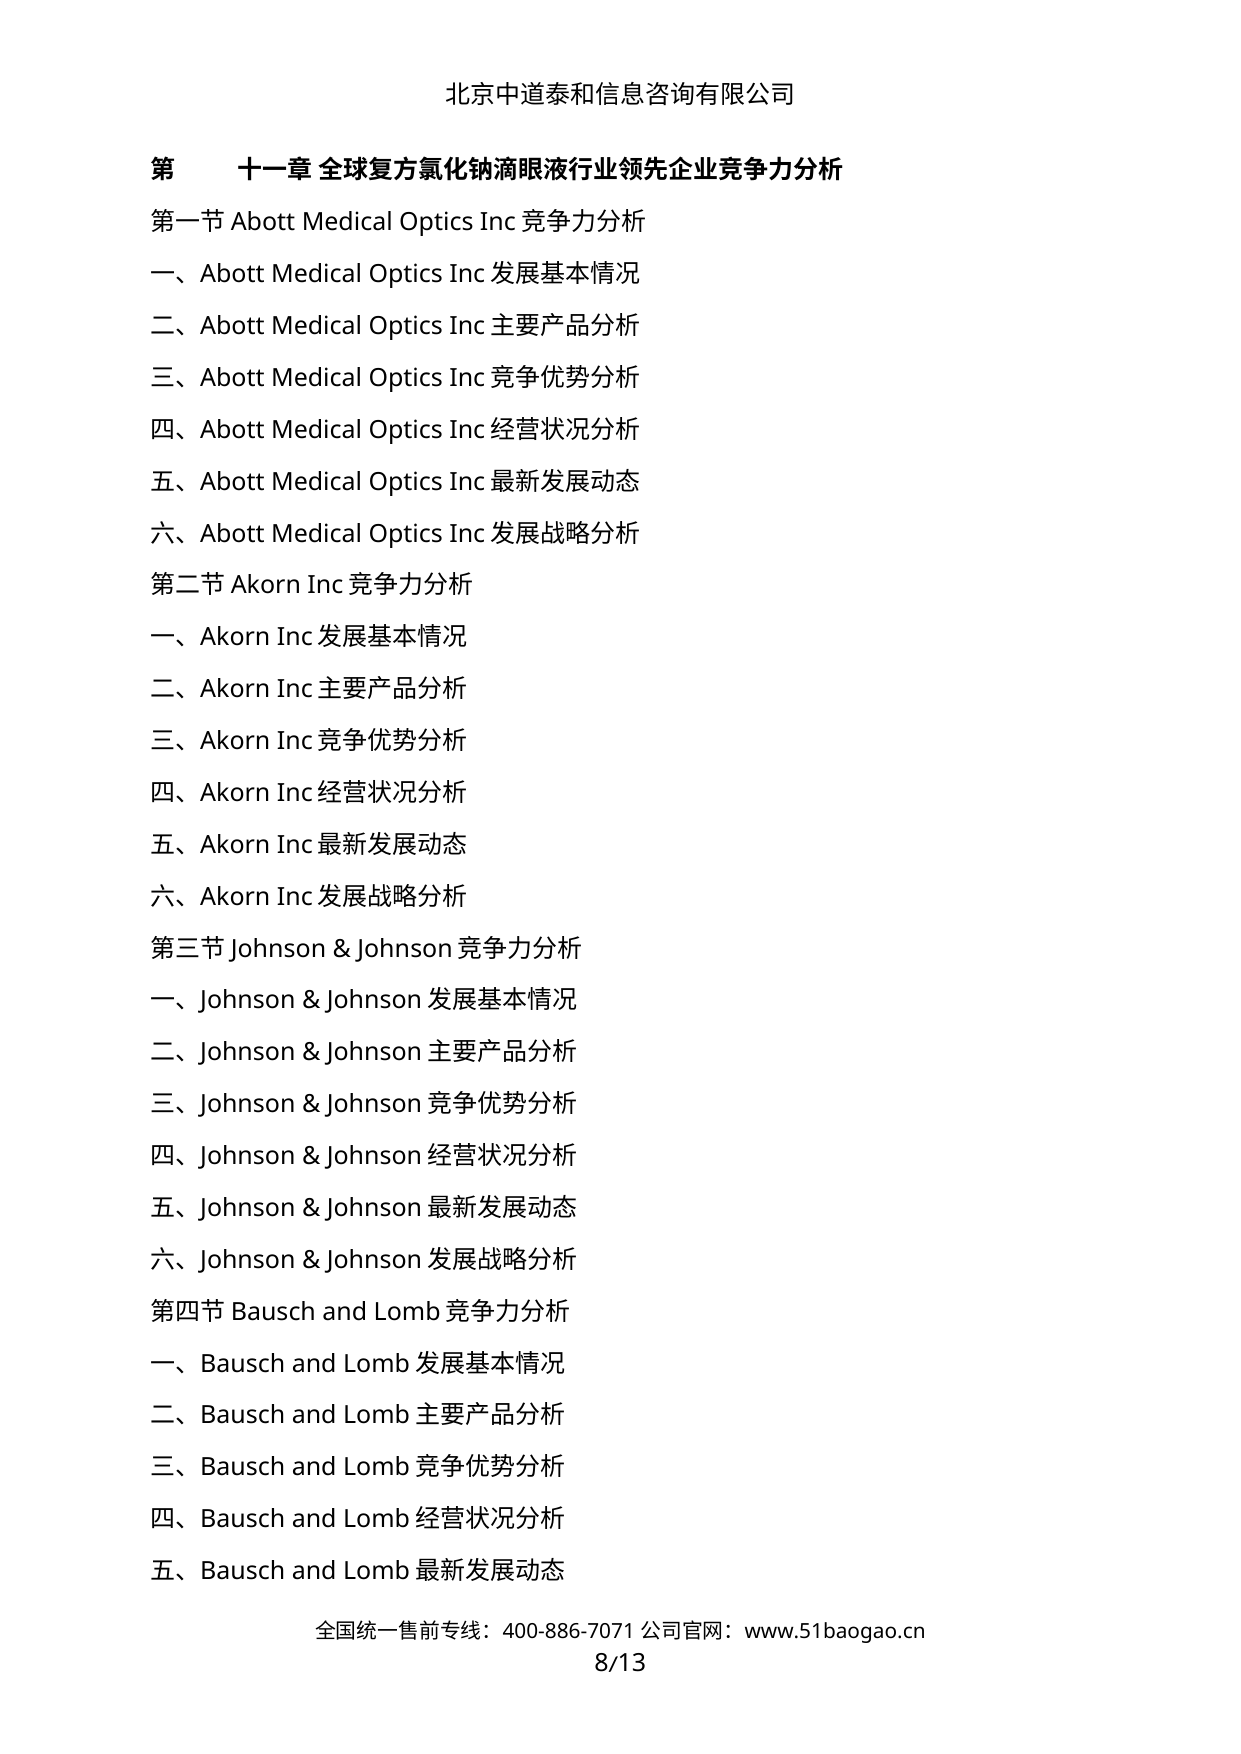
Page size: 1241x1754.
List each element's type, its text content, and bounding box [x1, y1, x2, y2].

text 三、Abott Medical Optics Inc竞争优势分析 [150, 357, 1090, 394]
text 三、Johnson & Johnson竞争优势分析 [150, 1084, 1090, 1120]
text 一、Bausch and Lomb发展基本情况 [150, 1343, 1090, 1379]
text 五、Johnson & Johnson最新发展动态 [150, 1187, 1090, 1224]
text 第四节 Bausch and Lomb竞争力分析 [150, 1291, 1090, 1327]
text 第 十一章 全球复方氯化钠滴眼液行业领先企业竞争力分析 [150, 150, 1090, 186]
text 五、Abott Medical Optics Inc最新发展动态 [150, 461, 1090, 497]
text 六、Johnson & Johnson发展战略分析 [150, 1239, 1090, 1276]
text 二、Bausch and Lomb主要产品分析 [150, 1395, 1090, 1431]
text 四、Akorn Inc经营状况分析 [150, 772, 1090, 809]
text 六、Abott Medical Optics Inc发展战略分析 [150, 513, 1090, 549]
text 六、Akorn Inc发展战略分析 [150, 876, 1090, 912]
text 二、Johnson & Johnson主要产品分析 [150, 1032, 1090, 1068]
text 二、Akorn Inc主要产品分析 [150, 669, 1090, 705]
text 三、Akorn Inc竞争优势分析 [150, 721, 1090, 757]
text 二、Abott Medical Optics Inc主要产品分析 [150, 306, 1090, 342]
text 一、Johnson & Johnson发展基本情况 [150, 980, 1090, 1016]
text 第一节 Abott Medical Optics Inc竞争力分析 [150, 202, 1090, 238]
text 第二节 Akorn Inc竞争力分析 [150, 565, 1090, 601]
text 四、Johnson & Johnson经营状况分析 [150, 1136, 1090, 1172]
text 三、Bausch and Lomb竞争优势分析 [150, 1447, 1090, 1483]
text 五、Bausch and Lomb最新发展动态 [150, 1551, 1090, 1587]
text 一、Akorn Inc发展基本情况 [150, 617, 1090, 653]
text 一、Abott Medical Optics Inc发展基本情况 [150, 254, 1090, 290]
text 第三节 Johnson & Johnson竞争力分析 [150, 928, 1090, 964]
text 四、Abott Medical Optics Inc经营状况分析 [150, 409, 1090, 446]
text 四、Bausch and Lomb经营状况分析 [150, 1499, 1090, 1535]
text 五、Akorn Inc最新发展动态 [150, 824, 1090, 861]
